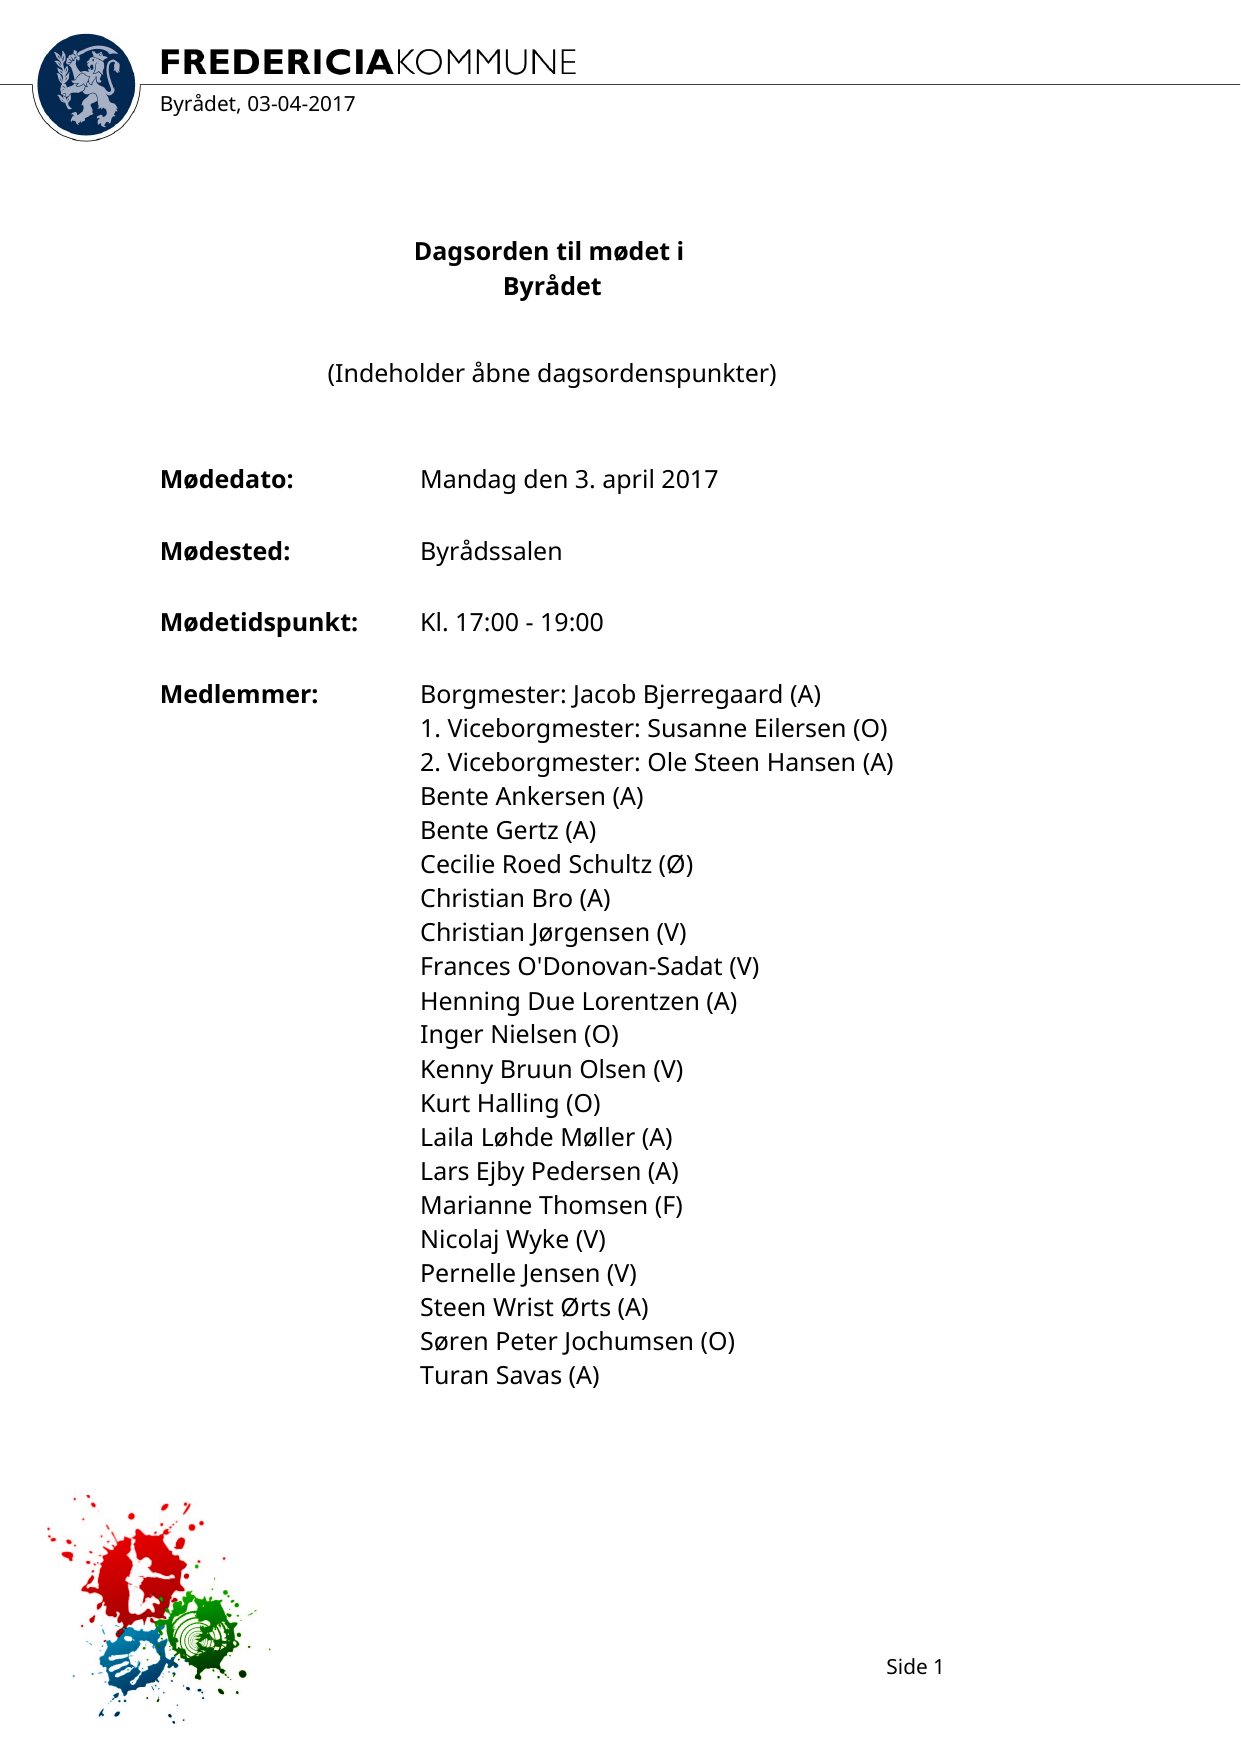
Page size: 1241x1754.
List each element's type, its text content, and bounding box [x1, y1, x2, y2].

table_cell Mødetidspunkt: [160, 586, 420, 658]
text (Indeholder åbne dagsordenspunkter) [159, 356, 945, 390]
table_cell Byrådssalen [420, 515, 945, 586]
table_cell Kl. 17:00 - 19:00 [420, 586, 945, 658]
table_cell Medlemmer: [160, 658, 420, 1411]
table_header Mandag den 3. april 2017 [420, 443, 945, 515]
table_cell Mødested: [160, 515, 420, 586]
picture [0, 23, 1241, 147]
text Dagsorden til mødet i Byrådet [159, 234, 945, 302]
table_cell Borgmester: Jacob Bjerregaard (A) 1. Viceborgmester: Susanne Eilersen (O) 2. Viceborgmester: Ole Steen Hansen (A) Bente Ankersen (A) Bente Gertz (A) Cecilie Roed Schultz (Ø) Christian Bro (A) Christian Jørgensen (V) Frances O'Donovan-Sadat (V) Henning Due Lorentzen (A) Inger Nielsen (O) Kenny Bruun Olsen (V) Kurt Halling (O) Laila Løhde Møller (A) Lars Ejby Pedersen (A) Marianne Thomsen (F) Nicolaj Wyke (V) Pernelle Jensen (V) Steen Wrist Ørts (A) Søren Peter Jochumsen (O) Turan Savas (A) [420, 658, 945, 1411]
table_header Mødedato: [160, 443, 420, 515]
picture [47, 1495, 271, 1724]
